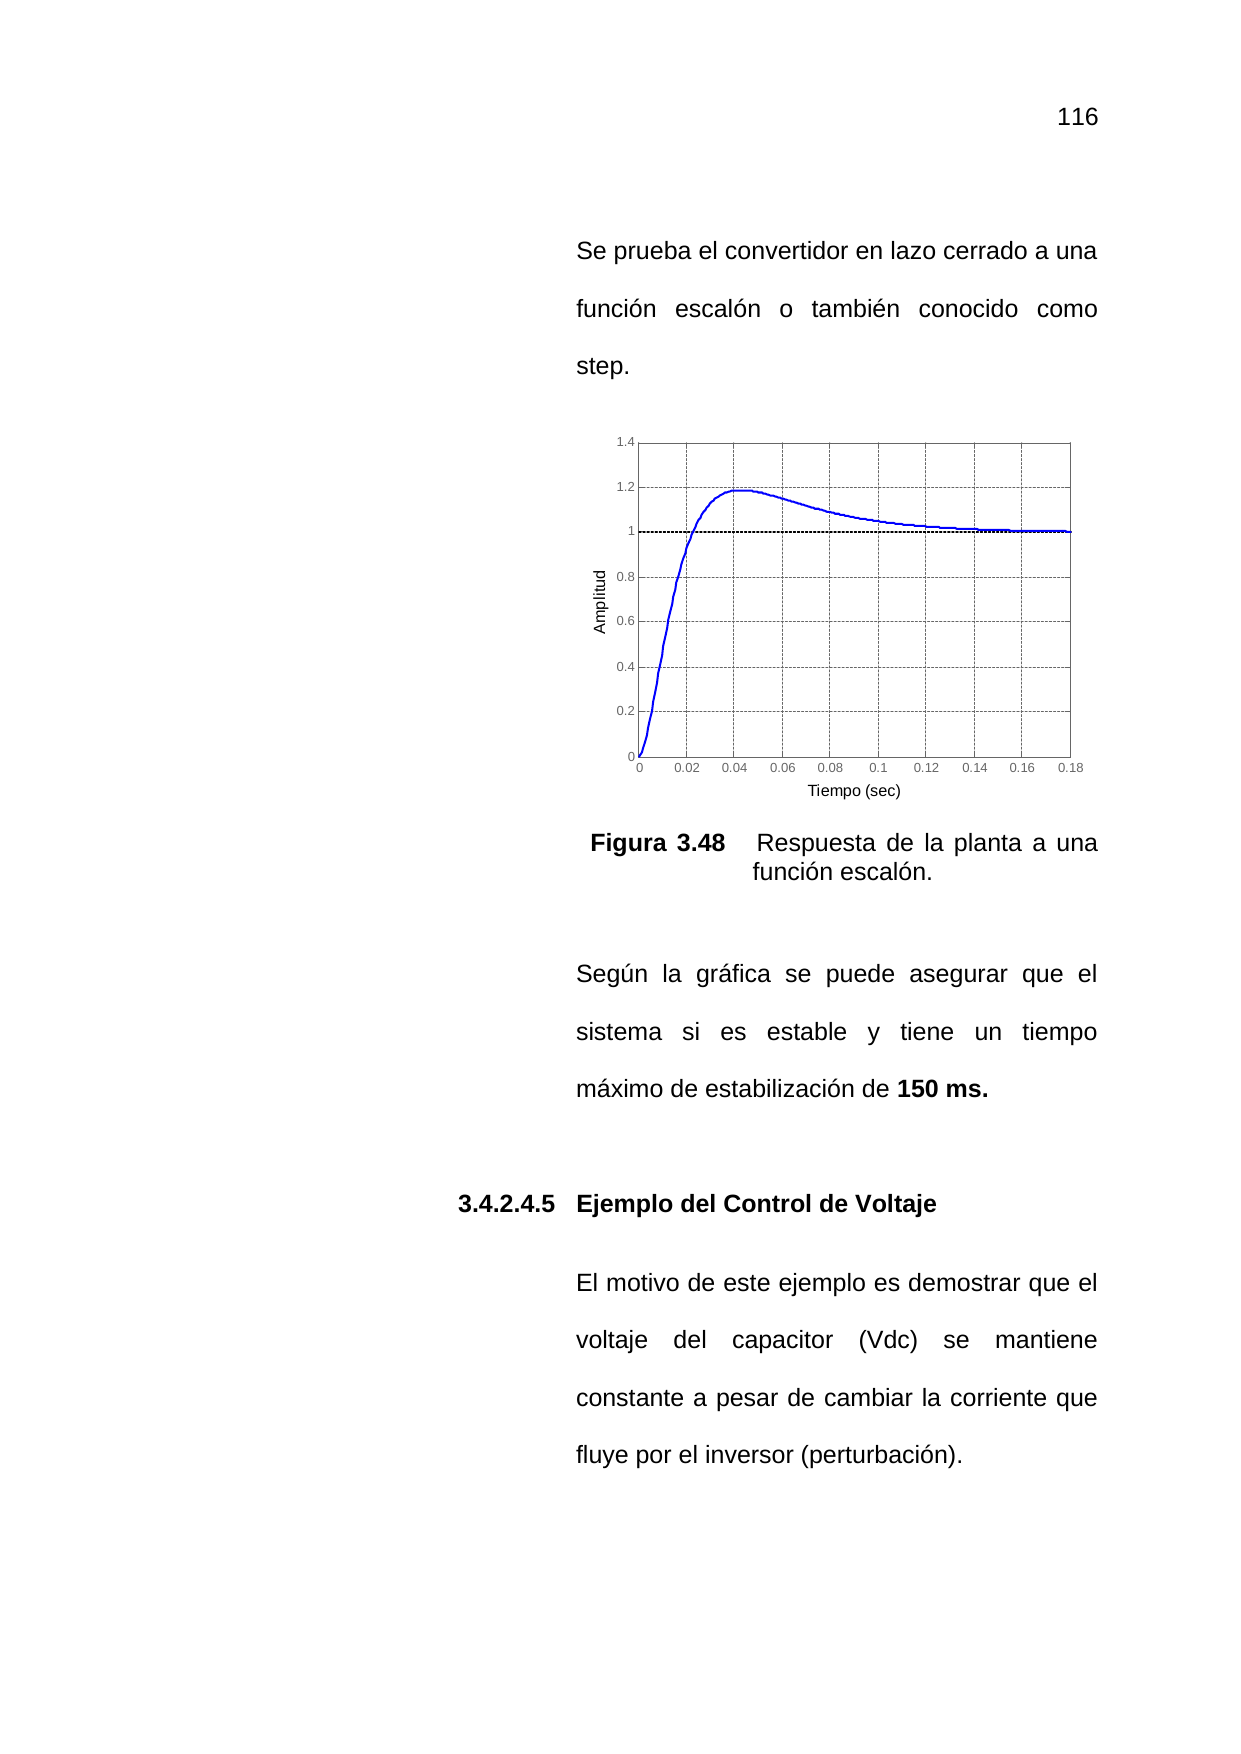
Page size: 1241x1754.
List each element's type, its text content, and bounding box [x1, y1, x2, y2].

text El motivo de este ejemplo es demostrar que el voltaje del capacitor (Vdc) se mantiene constante a pesar de cambiar la corriente que fluye por el inversor (perturbación). [576, 1267, 1098, 1469]
text Se prueba el convertidor en lazo cerrado a una función escalón o también conocido como step. [576, 236, 1098, 380]
text Según la gráfica se puede asegurar que el sistema si es estable y tiene un tiempo máximo de estabilización de 150 ms. [576, 959, 1098, 1103]
text Figura 3.48 Respuesta de la planta a una función escalón. [590, 828, 1098, 885]
text 3.4.2.4.5 Ejemplo del Control de Voltaje [458, 1189, 1098, 1218]
